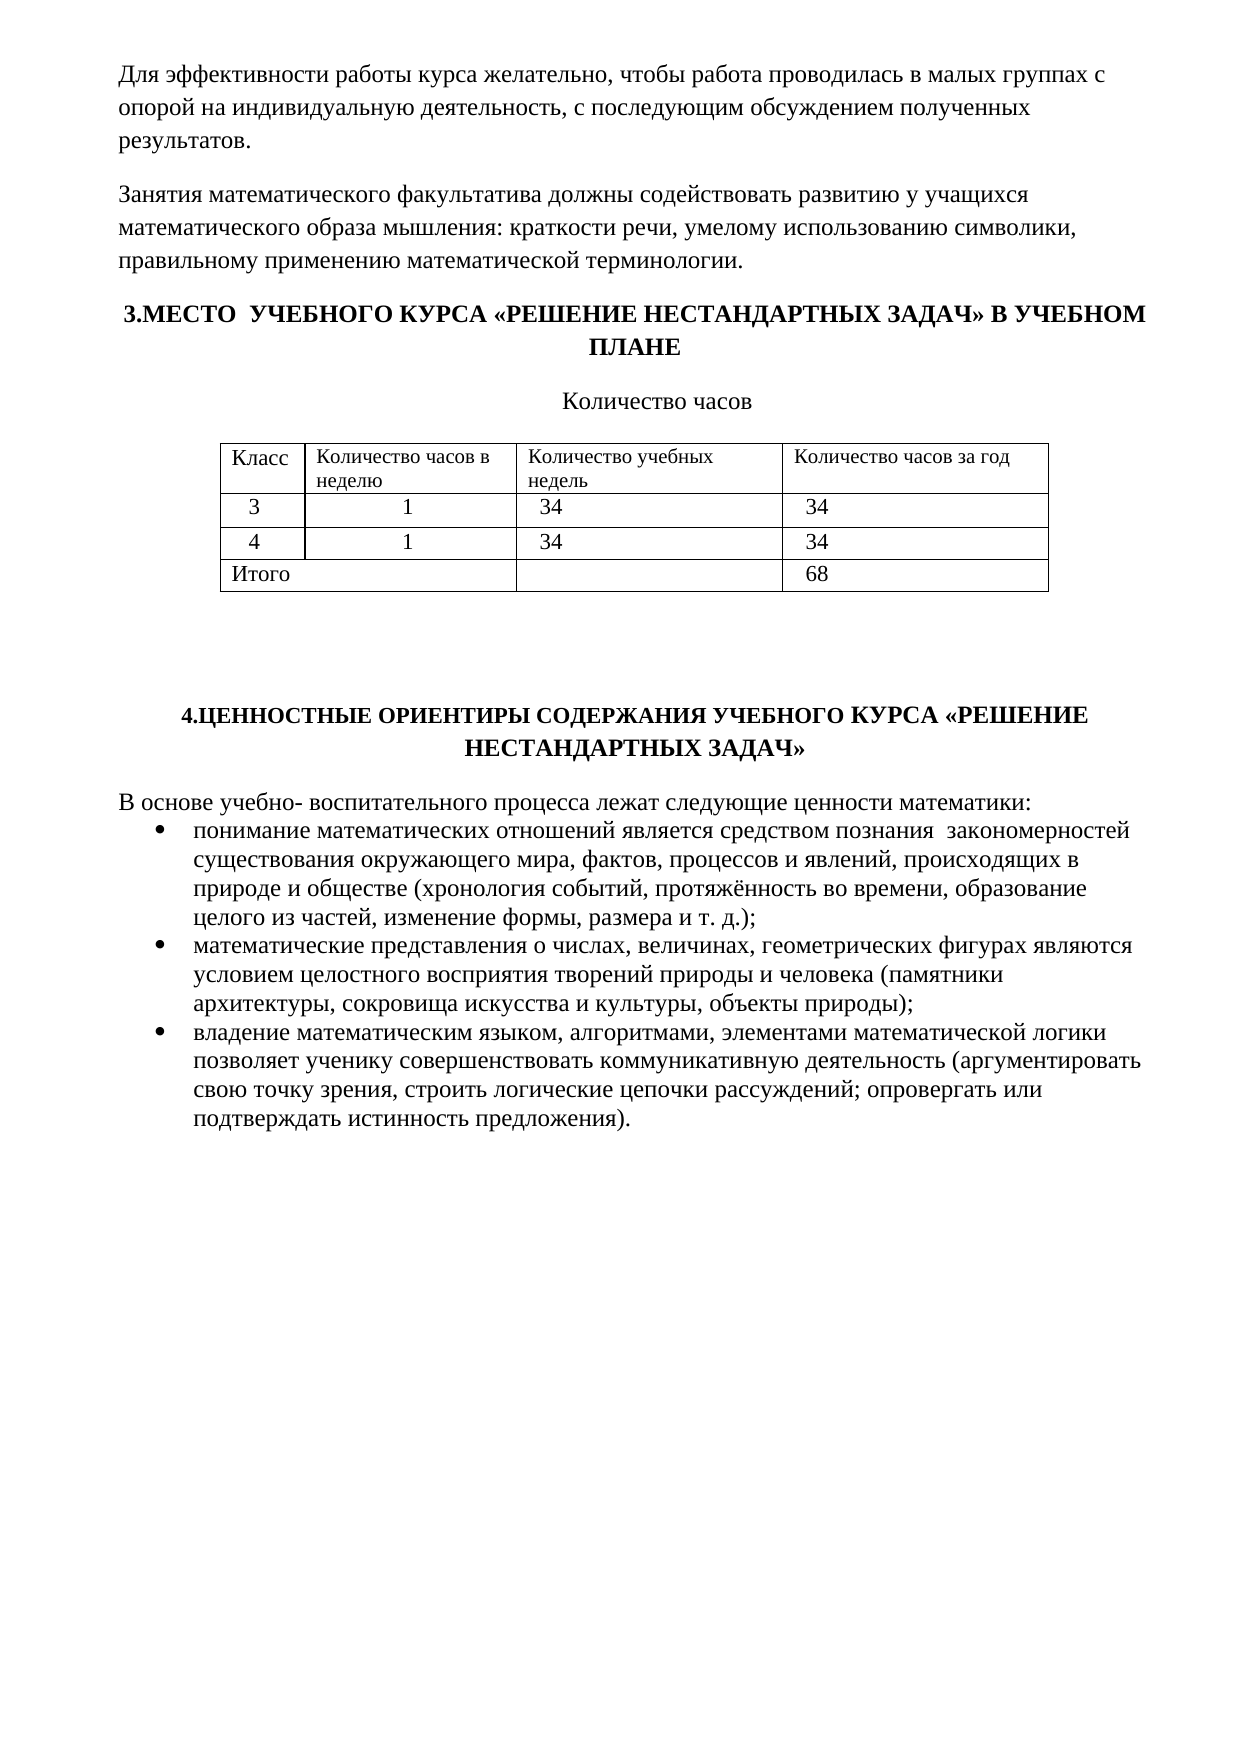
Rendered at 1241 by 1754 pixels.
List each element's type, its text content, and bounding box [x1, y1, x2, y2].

list владение математическим языком, алгоритмами, элементами математической логики позволяет ученику совершенствовать коммуникативную деятельность (аргументировать свою точку зрения, строить логические цепочки рассуждений; опровергать или подтверждать истинность предложения). [156, 1017, 1152, 1132]
table_cell Итого [221, 560, 516, 591]
text Занятия математического факультатива должны содействовать развитию у учащихся математического образа мышления: краткости речи, умелому использованию символики, правильному применению математической терминологии. [118, 179, 1152, 274]
table_header Количество часов за год [783, 444, 1048, 492]
table_cell 1 [306, 528, 516, 559]
table_cell 68 [783, 560, 1048, 591]
table_cell 34 [783, 528, 1048, 559]
table_cell 34 [783, 494, 1048, 527]
table_header Количество учебных недель [517, 444, 782, 492]
list математические представления о числах, величинах, геометрических фигурах являются условием целостного восприятия творений природы и человека (памятники архитектуры, сокровища искусства и культуры, объекты природы); [156, 930, 1152, 1017]
table_cell 3 [221, 494, 304, 527]
table_header Количество часов в неделю [306, 444, 516, 492]
table_cell 1 [306, 494, 516, 527]
table_cell 34 [517, 528, 782, 559]
table_cell [517, 560, 782, 591]
text Количество часов [118, 386, 1152, 414]
list понимание математических отношений является средством познания закономерностей существования окружающего мира, фактов, процессов и явлений, происходящих в природе и обществе (хронология событий, протяжённость во времени, образование целого из частей, изменение формы, размера и т. д.); [156, 815, 1152, 930]
text Для эффективности работы курса желательно, чтобы работа проводилась в малых группах с опорой на индивидуальную деятельность, с последующим обсуждением полученных результатов. [118, 59, 1152, 154]
text 3.место учебного курса «решение нестандартных задач» в учебном плане [118, 299, 1152, 361]
table_cell 34 [517, 494, 782, 527]
table_cell 4 [221, 528, 304, 559]
text В основе учебно- воспитательного процесса лежат следующие ценности математики: [118, 787, 1152, 815]
text 4.ЦЕННОСТНЫЕ ОРИЕНТИРЫ СОДЕРЖАНИЯ УЧЕБНОГО курса «решение нестандартных задач» [118, 700, 1152, 761]
table_header Класс [221, 444, 304, 492]
